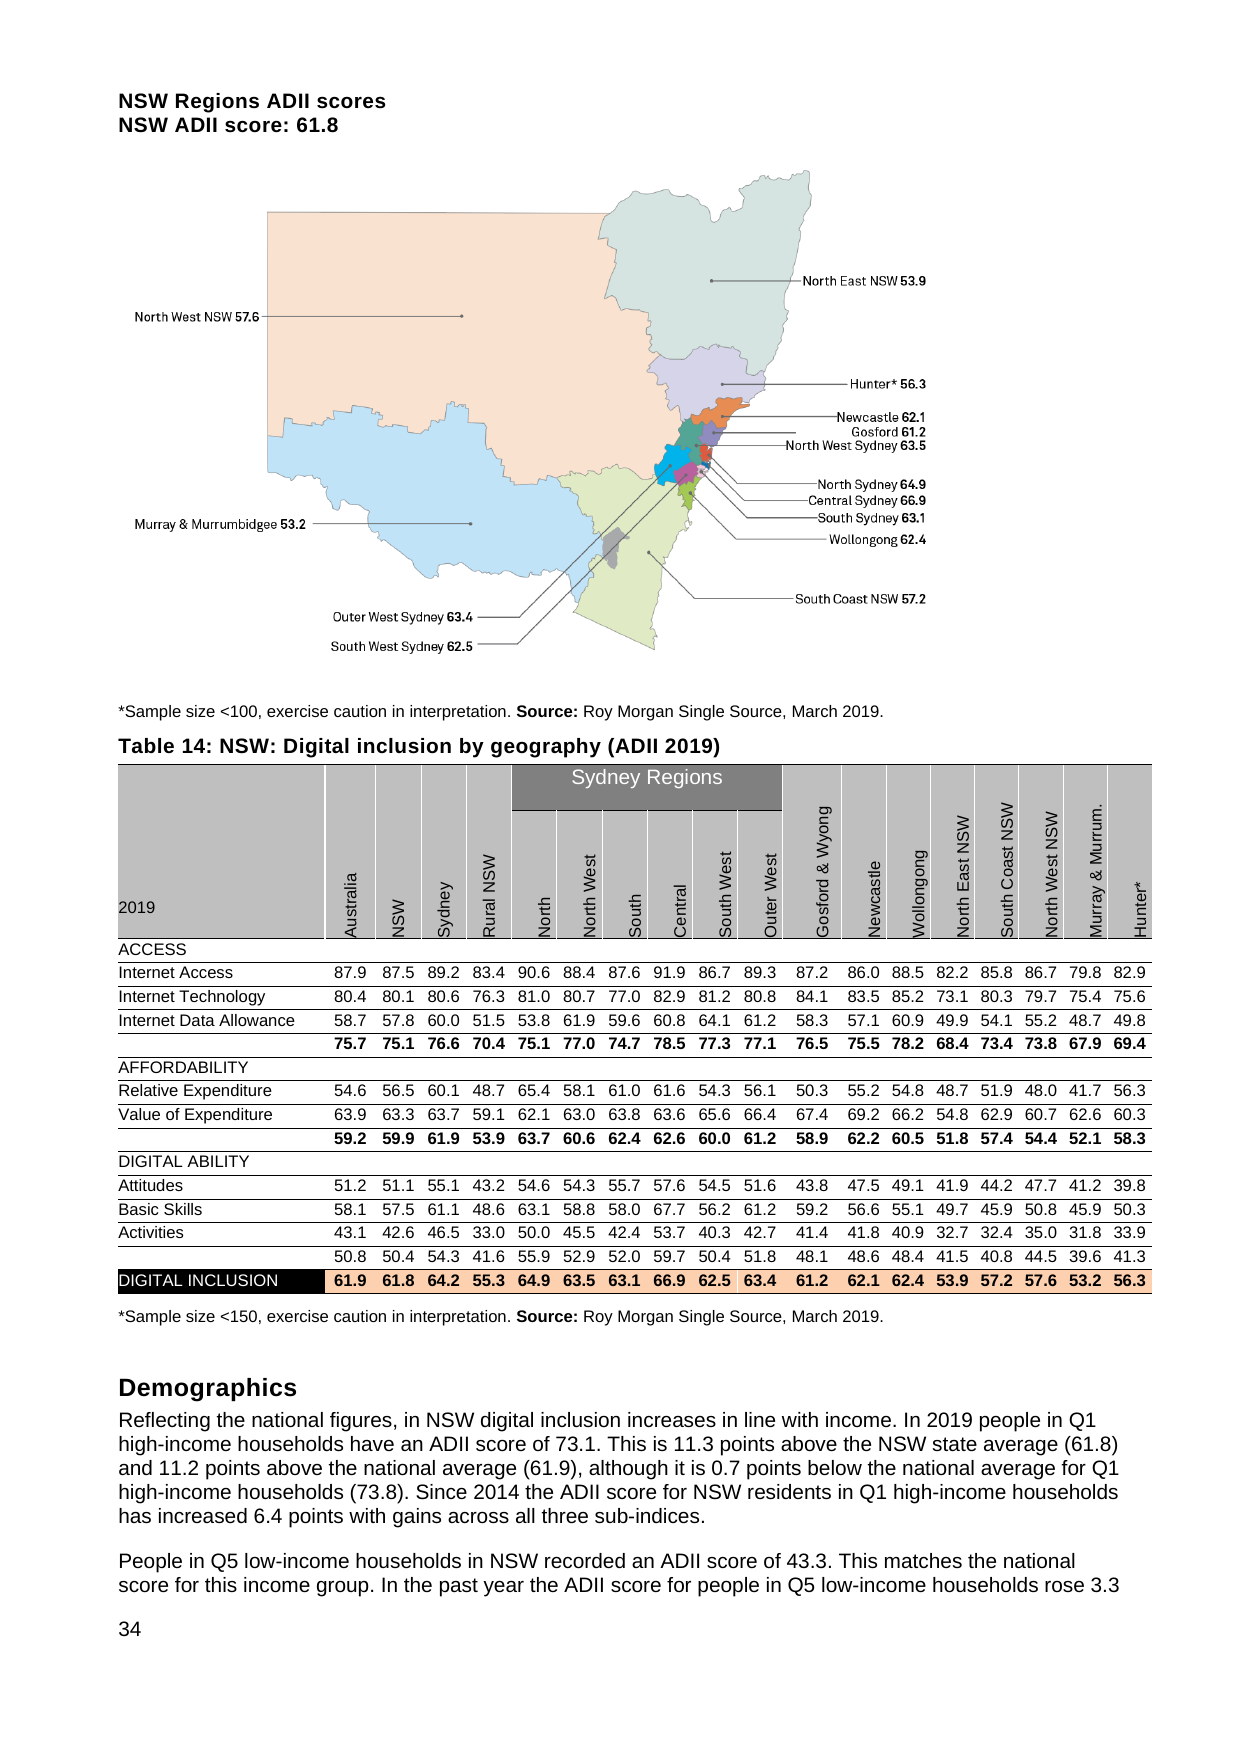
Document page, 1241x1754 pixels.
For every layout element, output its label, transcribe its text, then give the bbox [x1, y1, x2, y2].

table_cell 67.4 [783, 1105, 842, 1127]
table_cell [421, 939, 466, 962]
table_cell 56.1 [738, 1081, 783, 1104]
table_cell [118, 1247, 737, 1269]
table_cell 41.7 [1063, 1081, 1108, 1104]
table_cell Central [648, 811, 692, 938]
table_cell 51.9 [975, 1081, 1019, 1104]
table_cell 84.1 [783, 987, 842, 1009]
subtitle Table 14: NSW: Digital inclusion by geography (ADII 2019) [118, 734, 1122, 758]
table_cell 80.4 [325, 987, 376, 1009]
table_cell [1108, 939, 1152, 962]
table_cell North West [557, 811, 602, 938]
table_cell [512, 939, 557, 962]
table_cell 91.9 [647, 963, 692, 986]
subtitle *Sample size <100, exercise caution in interpretation. Source: Roy Morgan Single Source, March 2019. [118, 702, 1122, 721]
table_header North West NSW [1019, 765, 1063, 938]
table_cell 80.3 [975, 987, 1019, 1009]
table_header Hunter* [1108, 765, 1152, 938]
table_cell 60.7 [1019, 1105, 1063, 1127]
table_cell 86.0 [842, 963, 886, 986]
table_cell 57.8 [376, 1010, 421, 1033]
table_cell 60.9 [886, 1010, 930, 1033]
table_header Newcastle [842, 765, 886, 938]
table_cell 77.0 [557, 1034, 602, 1057]
table_cell 58.7 [325, 1010, 376, 1033]
table_cell 63.7 [512, 1129, 557, 1151]
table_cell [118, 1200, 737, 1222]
table_cell 85.8 [975, 963, 1019, 986]
table_cell [1108, 1058, 1152, 1080]
table_cell Value of Expenditure [118, 1105, 325, 1127]
table_cell 60.3 [1108, 1105, 1152, 1127]
table_cell 81.2 [692, 987, 737, 1009]
table_cell [557, 1058, 602, 1080]
table_cell 77.1 [738, 1034, 783, 1057]
table_cell 48.7 [1063, 1010, 1108, 1033]
table_cell 83.4 [466, 963, 512, 986]
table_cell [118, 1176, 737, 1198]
table_cell 64.1 [692, 1010, 737, 1033]
table_cell 50.3 [783, 1081, 842, 1104]
table_cell 54.8 [930, 1105, 975, 1127]
table_cell 63.7 [421, 1105, 466, 1127]
table_cell 75.4 [1063, 987, 1108, 1009]
table_cell 60.1 [421, 1081, 466, 1104]
table_cell 61.0 [602, 1081, 647, 1104]
table_cell 80.1 [376, 987, 421, 1009]
table_cell 88.5 [886, 963, 930, 986]
table_cell 69.2 [842, 1105, 886, 1127]
table_cell AFFORDABILITY [118, 1058, 325, 1080]
table_cell ACCESS [118, 939, 325, 962]
table_cell 48.7 [466, 1081, 512, 1104]
table_cell 54.3 [692, 1081, 737, 1104]
table_cell 53.8 [512, 1010, 557, 1033]
table_cell 77.3 [692, 1034, 737, 1057]
table_cell [466, 1058, 512, 1080]
table_header Sydney [422, 765, 466, 938]
table_cell 62.4 [602, 1129, 647, 1151]
table_header NSW [376, 765, 421, 938]
table_cell 61.9 [557, 1010, 602, 1033]
table_cell 87.2 [783, 963, 842, 986]
table_cell [647, 1058, 692, 1080]
table_cell 87.6 [602, 963, 647, 986]
table_cell 80.7 [557, 987, 602, 1009]
table_cell [325, 1058, 376, 1080]
table_cell 48.0 [1019, 1081, 1063, 1104]
table_cell 90.6 [512, 963, 557, 986]
table_cell [930, 939, 975, 962]
table_cell 86.7 [1019, 963, 1063, 986]
table_cell 63.3 [376, 1105, 421, 1127]
table_cell 59.1 [466, 1105, 512, 1127]
table_cell 75.1 [512, 1034, 557, 1057]
table_cell North [512, 811, 556, 938]
table_header Sydney Regions [512, 765, 782, 810]
table_cell 86.7 [692, 963, 737, 986]
table_cell [842, 1058, 886, 1080]
table_cell [783, 939, 842, 962]
table_cell 60.0 [421, 1010, 466, 1033]
table_cell 49.8 [1108, 1010, 1152, 1033]
table_cell 85.2 [886, 987, 930, 1009]
table_cell 58.1 [557, 1081, 602, 1104]
table_header Murray & Murrum. [1064, 765, 1107, 938]
table_cell [1019, 1058, 1063, 1080]
table_cell 75.1 [376, 1034, 421, 1057]
table_cell [512, 1058, 557, 1080]
table_cell 55.2 [1019, 1010, 1063, 1033]
table_cell [376, 1058, 421, 1080]
table_cell 63.8 [602, 1105, 647, 1127]
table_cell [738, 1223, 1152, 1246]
table_cell 53.9 [466, 1129, 512, 1151]
table_cell [118, 1034, 325, 1057]
table_cell 76.6 [421, 1034, 466, 1057]
table_cell 89.3 [738, 963, 783, 986]
table_cell 75.6 [1108, 987, 1152, 1009]
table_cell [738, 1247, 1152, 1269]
table_cell 63.6 [647, 1105, 692, 1127]
table_cell [421, 1058, 466, 1080]
table_cell Internet Technology [118, 987, 325, 1009]
table_cell 67.9 [1063, 1034, 1108, 1057]
table_cell 78.2 [886, 1034, 930, 1057]
table_cell 61.6 [647, 1081, 692, 1104]
table_cell 51.5 [466, 1010, 512, 1033]
table_cell [376, 939, 421, 962]
table_cell 62.6 [1063, 1105, 1108, 1127]
table_cell 87.5 [376, 963, 421, 986]
table_cell [886, 1058, 930, 1080]
subtitle Demographics [118, 1373, 1122, 1402]
table_cell 78.5 [647, 1034, 692, 1057]
table_header Wollongong [887, 765, 930, 938]
subtitle *Sample size <150, exercise caution in interpretation. Source: Roy Morgan Single Source, March 2019. [118, 1307, 1122, 1326]
table_cell 83.5 [842, 987, 886, 1009]
table_cell 80.8 [738, 987, 783, 1009]
table_cell 73.8 [1019, 1034, 1063, 1057]
table_cell 55.2 [842, 1081, 886, 1104]
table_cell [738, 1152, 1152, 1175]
table_header Rural NSW [467, 765, 511, 938]
table_cell 63.9 [325, 1105, 376, 1127]
table_cell 61.9 [421, 1129, 466, 1151]
table_cell 56.3 [1108, 1081, 1152, 1104]
table_cell Outer West [738, 811, 782, 938]
table_cell 54.1 [975, 1010, 1019, 1033]
picture [118, 142, 968, 682]
table_cell [647, 939, 692, 962]
table_cell South West [693, 811, 737, 938]
table_cell 61.2 [738, 1010, 783, 1033]
table_cell 82.2 [930, 963, 975, 986]
table_cell [557, 939, 602, 962]
table_cell 82.9 [647, 987, 692, 1009]
table_header Australia [326, 765, 375, 938]
table_cell 87.9 [325, 963, 376, 986]
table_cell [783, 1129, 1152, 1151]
table_cell 89.2 [421, 963, 466, 986]
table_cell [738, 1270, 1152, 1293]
table_cell 88.4 [557, 963, 602, 986]
table_cell 62.6 [647, 1129, 692, 1151]
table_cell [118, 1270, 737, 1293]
table_cell 59.6 [602, 1010, 647, 1033]
table_cell 81.0 [512, 987, 557, 1009]
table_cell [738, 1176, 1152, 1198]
table_cell 63.0 [557, 1105, 602, 1127]
table_cell 62.1 [512, 1105, 557, 1127]
table_cell 66.4 [738, 1105, 783, 1127]
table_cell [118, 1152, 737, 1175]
table_cell [692, 939, 737, 962]
table_cell [738, 939, 783, 962]
table_cell [975, 939, 1019, 962]
table_cell [1063, 939, 1108, 962]
table_cell [842, 939, 886, 962]
table_cell Relative Expenditure [118, 1081, 325, 1104]
table_cell 61.2 [738, 1129, 783, 1151]
table_cell 80.6 [421, 987, 466, 1009]
table_cell 68.4 [930, 1034, 975, 1057]
table_cell Internet Data Allowance [118, 1010, 325, 1033]
table_cell [886, 939, 930, 962]
table_cell 48.7 [930, 1081, 975, 1104]
table_cell South [603, 811, 647, 938]
table_cell [783, 1058, 842, 1080]
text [118, 1549, 1122, 1597]
table_cell 79.7 [1019, 987, 1063, 1009]
table_header North East NSW [931, 765, 974, 938]
table_cell [692, 1058, 737, 1080]
table_cell 60.0 [692, 1129, 737, 1151]
table_cell 74.7 [602, 1034, 647, 1057]
table_cell [602, 1058, 647, 1080]
text Reflecting the national figures, in NSW digital inclusion increases in line with income. In 2019 people in Q1 high-income households have an ADII score of 73.1. This is 11.3 points above the NSW state average (61.8) and 11.2 points above the national average (61.9), although it is 0.7 points below the national average for Q1 high-income households (73.8). Since 2014 the ADII score for NSW residents in Q1 high-income households has increased 6.4 points with gains across all three sub-indices. [118, 1408, 1122, 1528]
table_cell 59.2 [325, 1129, 376, 1151]
table_header South Coast NSW [975, 765, 1018, 938]
table_cell [1063, 1058, 1108, 1080]
table_cell 56.5 [376, 1081, 421, 1104]
table_cell [1019, 939, 1063, 962]
table_cell [466, 939, 512, 962]
table_cell 73.1 [930, 987, 975, 1009]
table_header Gosford & Wyong [783, 765, 841, 938]
table_cell 66.2 [886, 1105, 930, 1127]
table_cell 60.8 [647, 1010, 692, 1033]
table_cell 77.0 [602, 987, 647, 1009]
table_cell 82.9 [1108, 963, 1152, 986]
table_cell [118, 1129, 325, 1151]
table_cell 65.4 [512, 1081, 557, 1104]
table_cell 75.5 [842, 1034, 886, 1057]
table_cell 60.6 [557, 1129, 602, 1151]
table_cell 73.4 [975, 1034, 1019, 1057]
table_cell 70.4 [466, 1034, 512, 1057]
table_cell 69.4 [1108, 1034, 1152, 1057]
table_cell 62.9 [975, 1105, 1019, 1127]
table_cell 59.9 [376, 1129, 421, 1151]
table_cell 75.7 [325, 1034, 376, 1057]
subtitle NSW Regions ADII scores NSW ADII score: 61.8 [118, 89, 1122, 137]
table_cell 54.8 [886, 1081, 930, 1104]
table_cell [975, 1058, 1019, 1080]
table_cell 58.3 [783, 1010, 842, 1033]
table_cell [602, 939, 647, 962]
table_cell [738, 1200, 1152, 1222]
table_cell 57.1 [842, 1010, 886, 1033]
table_cell 54.6 [325, 1081, 376, 1104]
table_cell 76.3 [466, 987, 512, 1009]
table_header 2019 [118, 765, 324, 938]
table_cell 76.5 [783, 1034, 842, 1057]
table_cell 65.6 [692, 1105, 737, 1127]
table_cell [930, 1058, 975, 1080]
table_cell [325, 939, 376, 962]
table_cell Internet Access [118, 963, 325, 986]
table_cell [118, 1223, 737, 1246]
table_cell 49.9 [930, 1010, 975, 1033]
table_cell 79.8 [1063, 963, 1108, 986]
table_cell [738, 1058, 783, 1080]
